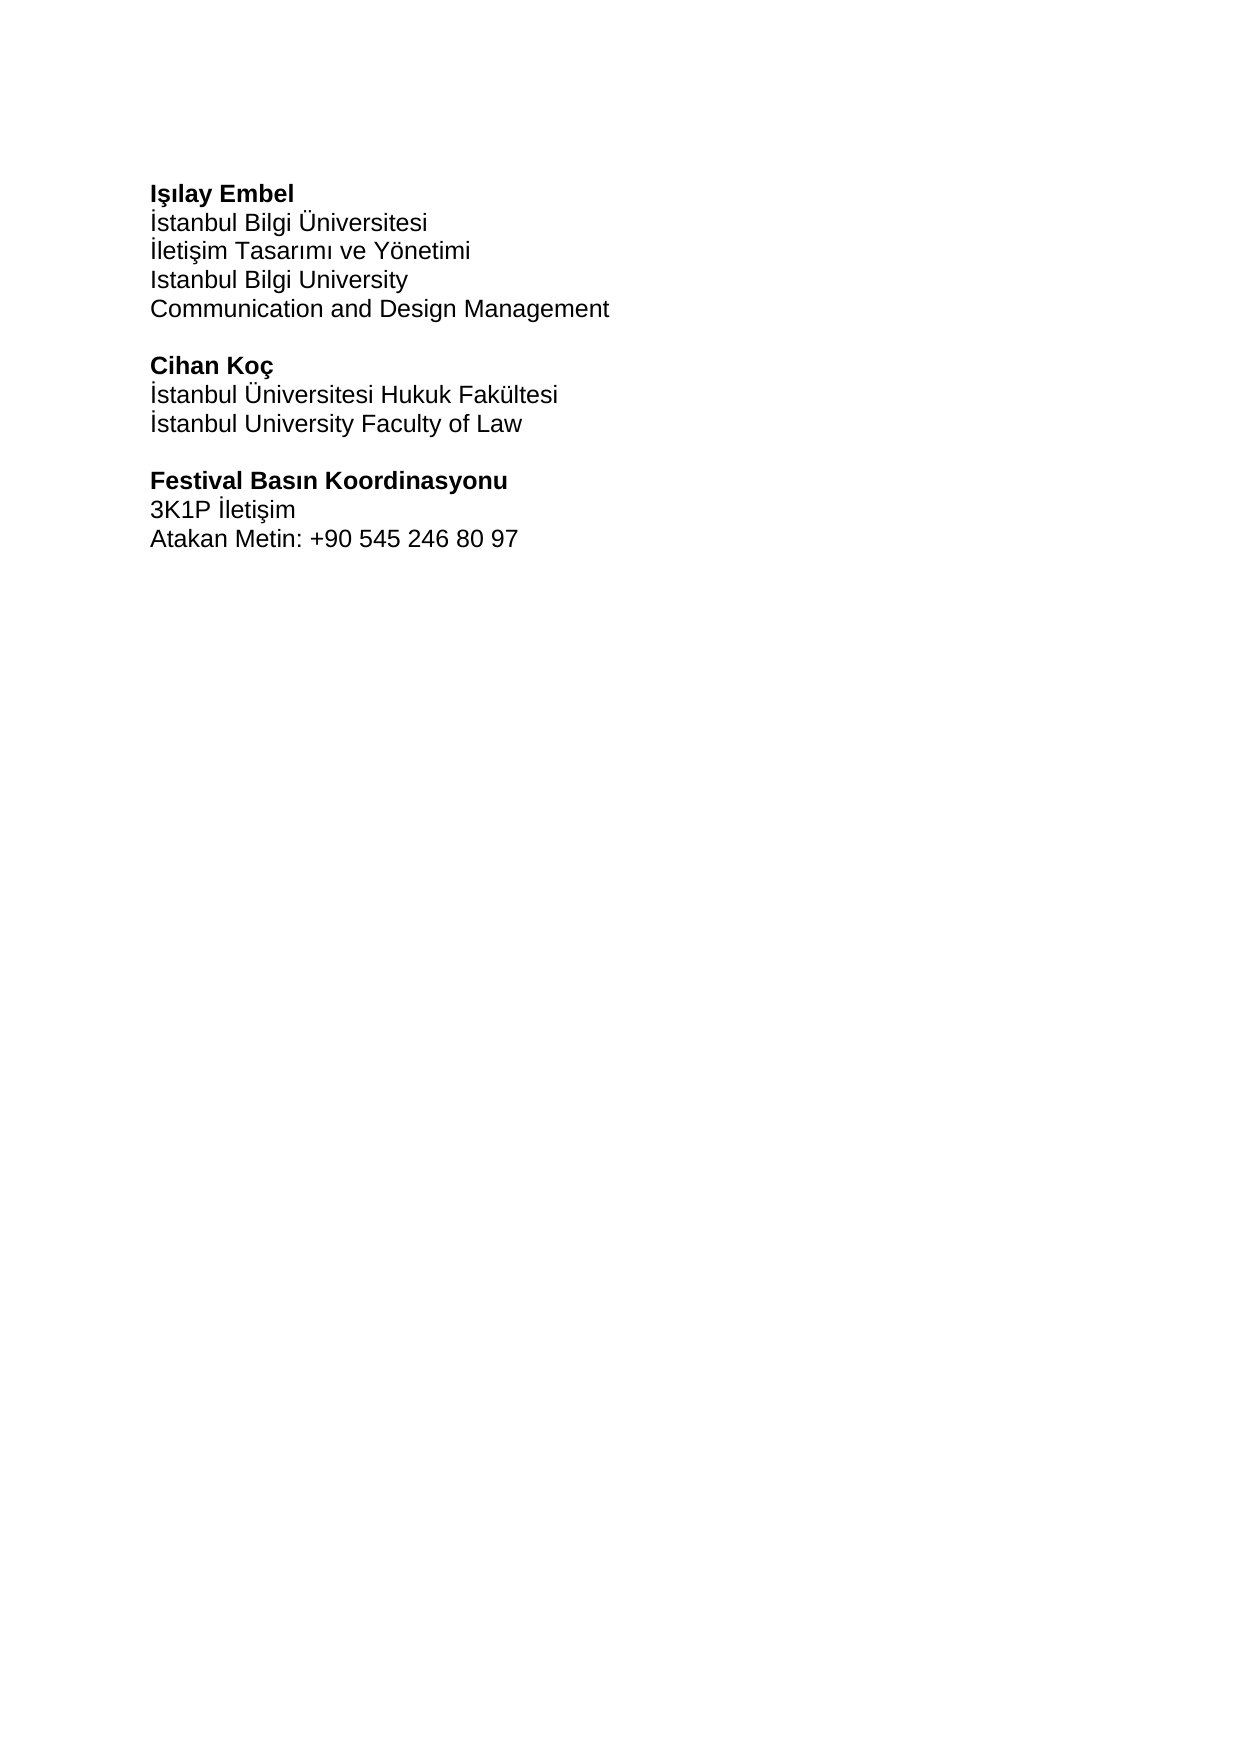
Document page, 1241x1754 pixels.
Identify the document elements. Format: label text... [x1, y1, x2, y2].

text Atakan Metin: +90 545 246 80 97 [150, 524, 1090, 552]
text Communication and Design Management [150, 294, 1090, 322]
text İletişim Tasarımı ve Yönetimi [150, 236, 1090, 265]
text Işılay Embel [150, 179, 1090, 207]
text İstanbul Bilgi Üniversitesi [150, 207, 1090, 236]
text Cihan Koç [150, 351, 1090, 380]
text İstanbul Üniversitesi Hukuk Fakültesi [150, 380, 1090, 409]
text İstanbul University Faculty of Law [150, 409, 1090, 437]
text Festival Basın Koordinasyonu [150, 466, 1090, 495]
text Istanbul Bilgi University [150, 265, 1090, 294]
text 3K1P İletişim [150, 495, 1090, 524]
